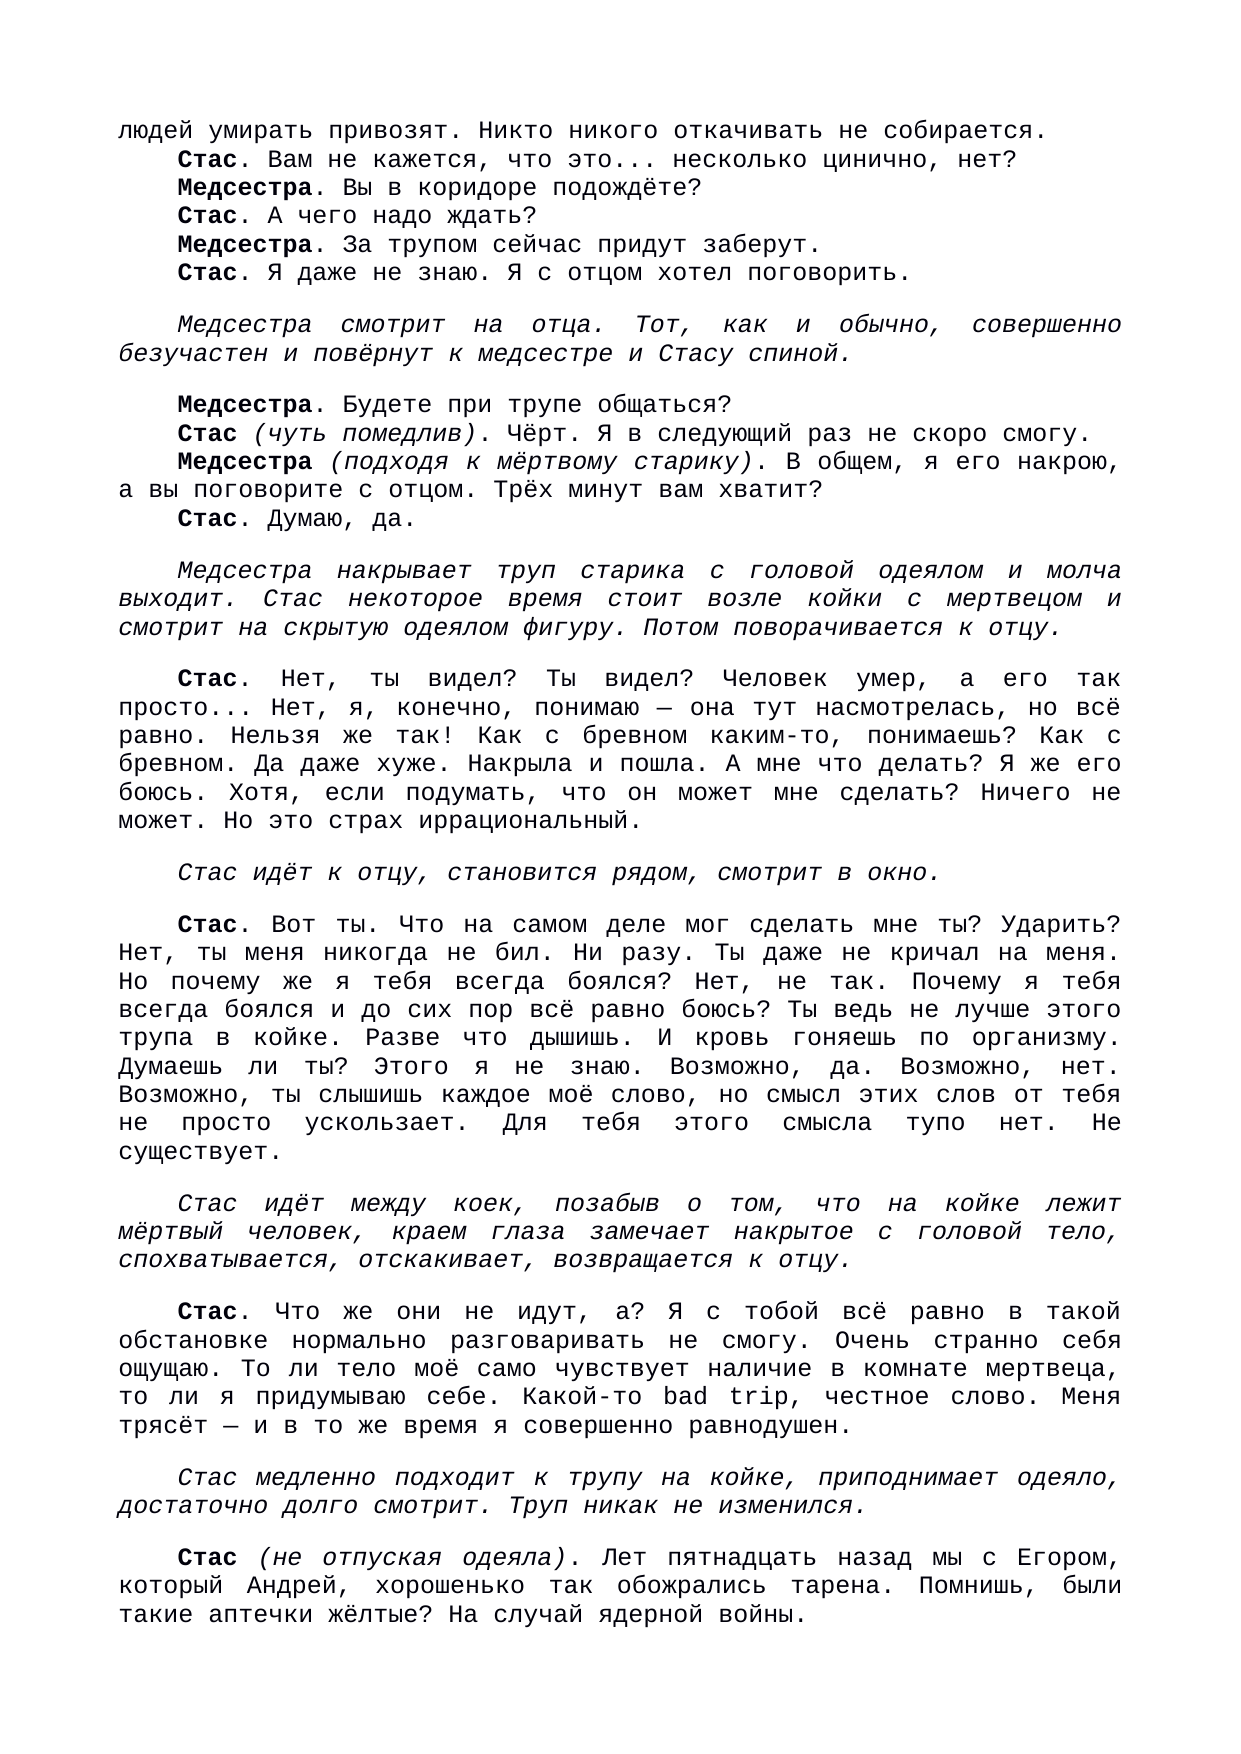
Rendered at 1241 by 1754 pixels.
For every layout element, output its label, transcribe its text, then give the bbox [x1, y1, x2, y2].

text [118, 118, 1122, 146]
text Стас идёт между коек, позабыв о том, что на койке лежит мёртвый человек, краем глаза замечает накрытое с головой тело, спохватывается, отскакивает, возвращается к отцу. [118, 1190, 1122, 1275]
text Стас (не отпуская одеяла). Лет пятнадцать назад мы с Егором, который Андрей, хорошенько так обожрались тарена. Помнишь, были такие аптечки жёлтые? На случай ядерной войны. [118, 1544, 1122, 1629]
text Медсестра накрывает труп старика с головой одеялом и молча выходит. Стас некоторое время стоит возле койки с мертвецом и смотрит на скрытую одеялом фигуру. Потом поворачивается к отцу. [118, 557, 1122, 642]
text Стас. Что же они не идут, а? Я с тобой всё равно в такой обстановке нормально разговаривать не смогу. Очень странно себя ощущаю. То ли тело моё само чувствует наличие в комнате мертвеца, то ли я придумываю себе. Какой-то bad trip, честное слово. Меня трясёт — и в то же время я совершенно равнодушен. [118, 1299, 1122, 1441]
text Медсестра (подходя к мёртвому старику). В общем, я его накрою, а вы поговорите с отцом. Трёх минут вам хватит? [118, 449, 1122, 505]
text Стас. Я даже не знаю. Я с отцом хотел поговорить. [118, 260, 1122, 288]
text Стас идёт к отцу, становится рядом, смотрит в окно. [118, 860, 1122, 888]
text Стас (чуть помедлив). Чёрт. Я в следующий раз не скоро смогу. [118, 420, 1122, 449]
text Стас. Нет, ты видел? Ты видел? Человек умер, а его так просто... Нет, я, конечно, понимаю — она тут насмотрелась, но всё равно. Нельзя же так! Как с бревном каким-то, понимаешь? Как с бревном. Да даже хуже. Накрыла и пошла. А мне что делать? Я же его боюсь. Хотя, если подумать, что он может мне сделать? Ничего не может. Но это страх иррациональный. [118, 666, 1122, 836]
text Стас. Вот ты. Что на самом деле мог сделать мне ты? Ударить? Нет, ты меня никогда не бил. Ни разу. Ты даже не кричал на меня. Но почему же я тебя всегда боялся? Нет, не так. Почему я тебя всегда боялся и до сих пор всё равно боюсь? Ты ведь не лучше этого трупа в койке. Разве что дышишь. И кровь гоняешь по организму. Думаешь ли ты? Этого я не знаю. Возможно, да. Возможно, нет. Возможно, ты слышишь каждое моё слово, но смысл этих слов от тебя не просто ускользает. Для тебя этого смысла тупо нет. Не существует. [118, 912, 1122, 1167]
text Стас медленно подходит к трупу на койке, приподнимает одеяло, достаточно долго смотрит. Труп никак не изменился. [118, 1464, 1122, 1521]
text Стас. Вам не кажется, что это... несколько цинично, нет? [118, 146, 1122, 175]
text Медсестра. За трупом сейчас придут заберут. [118, 231, 1122, 260]
text Стас. А чего надо ждать? [118, 203, 1122, 231]
text Медсестра. Вы в коридоре подождёте? [118, 175, 1122, 203]
text Медсестра. Будете при трупе общаться? [118, 392, 1122, 420]
text Медсестра смотрит на отца. Тот, как и обычно, совершенно безучастен и повёрнут к медсестре и Стасу спиной. [118, 312, 1122, 368]
text Стас. Думаю, да. [118, 505, 1122, 534]
